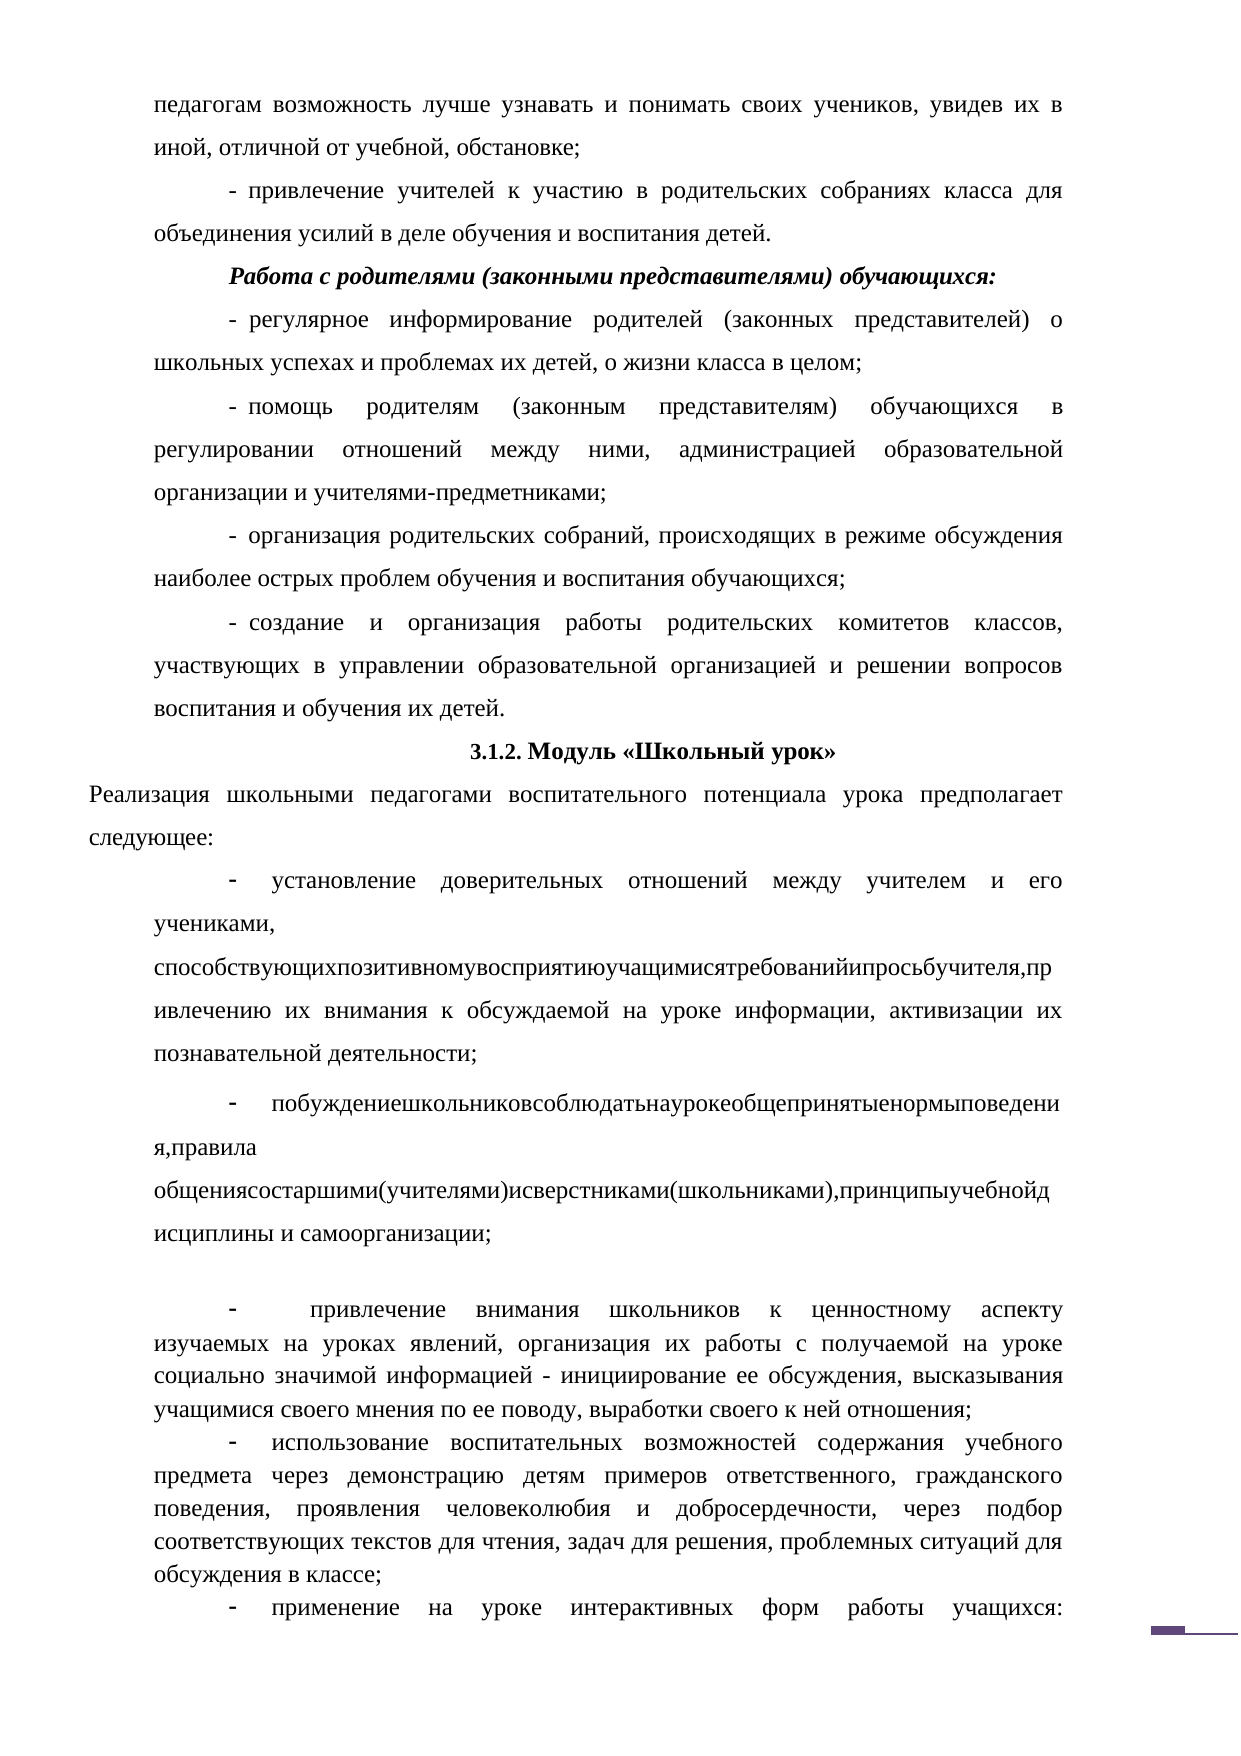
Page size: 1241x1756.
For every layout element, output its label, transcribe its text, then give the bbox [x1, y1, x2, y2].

list организация родительских собраний, происходящих в режиме обсуждения наиболее острых проблем обучения и воспитания обучающихся; [153, 520, 1063, 592]
list привлечение учителей к участию в родительских собраниях класса для объединения усилий в деле обучения и воспитания детей. [153, 175, 1063, 247]
text Работа с родителями (законными представителями) обучающихся: [228, 261, 1152, 290]
list побуждениешкольниковсоблюдатьнаурокеобщепринятыенормыповедения,правила общениясостаршими(учителями)исверстниками(школьниками),принципыучебнойдисциплины и самоорганизации; [153, 1088, 1063, 1247]
list установление доверительных отношений между учителем и его учениками, способствующихпозитивномувосприятиюучащимисятребованийипросьбучителя,привлечению их внимания к обсуждаемой на уроке информации, активизации их познавательной деятельности; [153, 865, 1063, 1067]
list регулярное информирование родителей (законных представителей) о школьных успехах и проблемах их детей, о жизни класса в целом; [153, 304, 1063, 376]
list привлечение внимания школьников к ценностному аспекту изучаемых на уроках явлений, организация их работы с получаемой на уроке социально значимой информацией - инициирование ее обсуждения, высказывания учащимися своего мнения по ее поводу, выработки своего к ней отношения; [153, 1294, 1064, 1422]
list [153, 1592, 1064, 1621]
list помощь родителям (законным представителям) обучающихся в регулировании отношений между ними, администрацией образовательной организации и учителями-предметниками; [153, 391, 1064, 506]
list создание и организация работы родительских комитетов классов, участвующих в управлении образовательной организацией и решении вопросов воспитания и обучения их детей. [153, 607, 1063, 722]
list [153, 89, 1064, 161]
list Модуль «Школьный урок» [470, 736, 1152, 765]
list использование воспитательных возможностей содержания учебного предмета через демонстрацию детям примеров ответственного, гражданского поведения, проявления человеколюбия и добросердечности, через подбор соответствующих текстов для чтения, задач для решения, проблемных ситуаций для обсуждения в классе; [153, 1427, 1063, 1588]
text Реализация школьными педагогами воспитательного потенциала урока предполагает следующее: [89, 779, 1063, 851]
